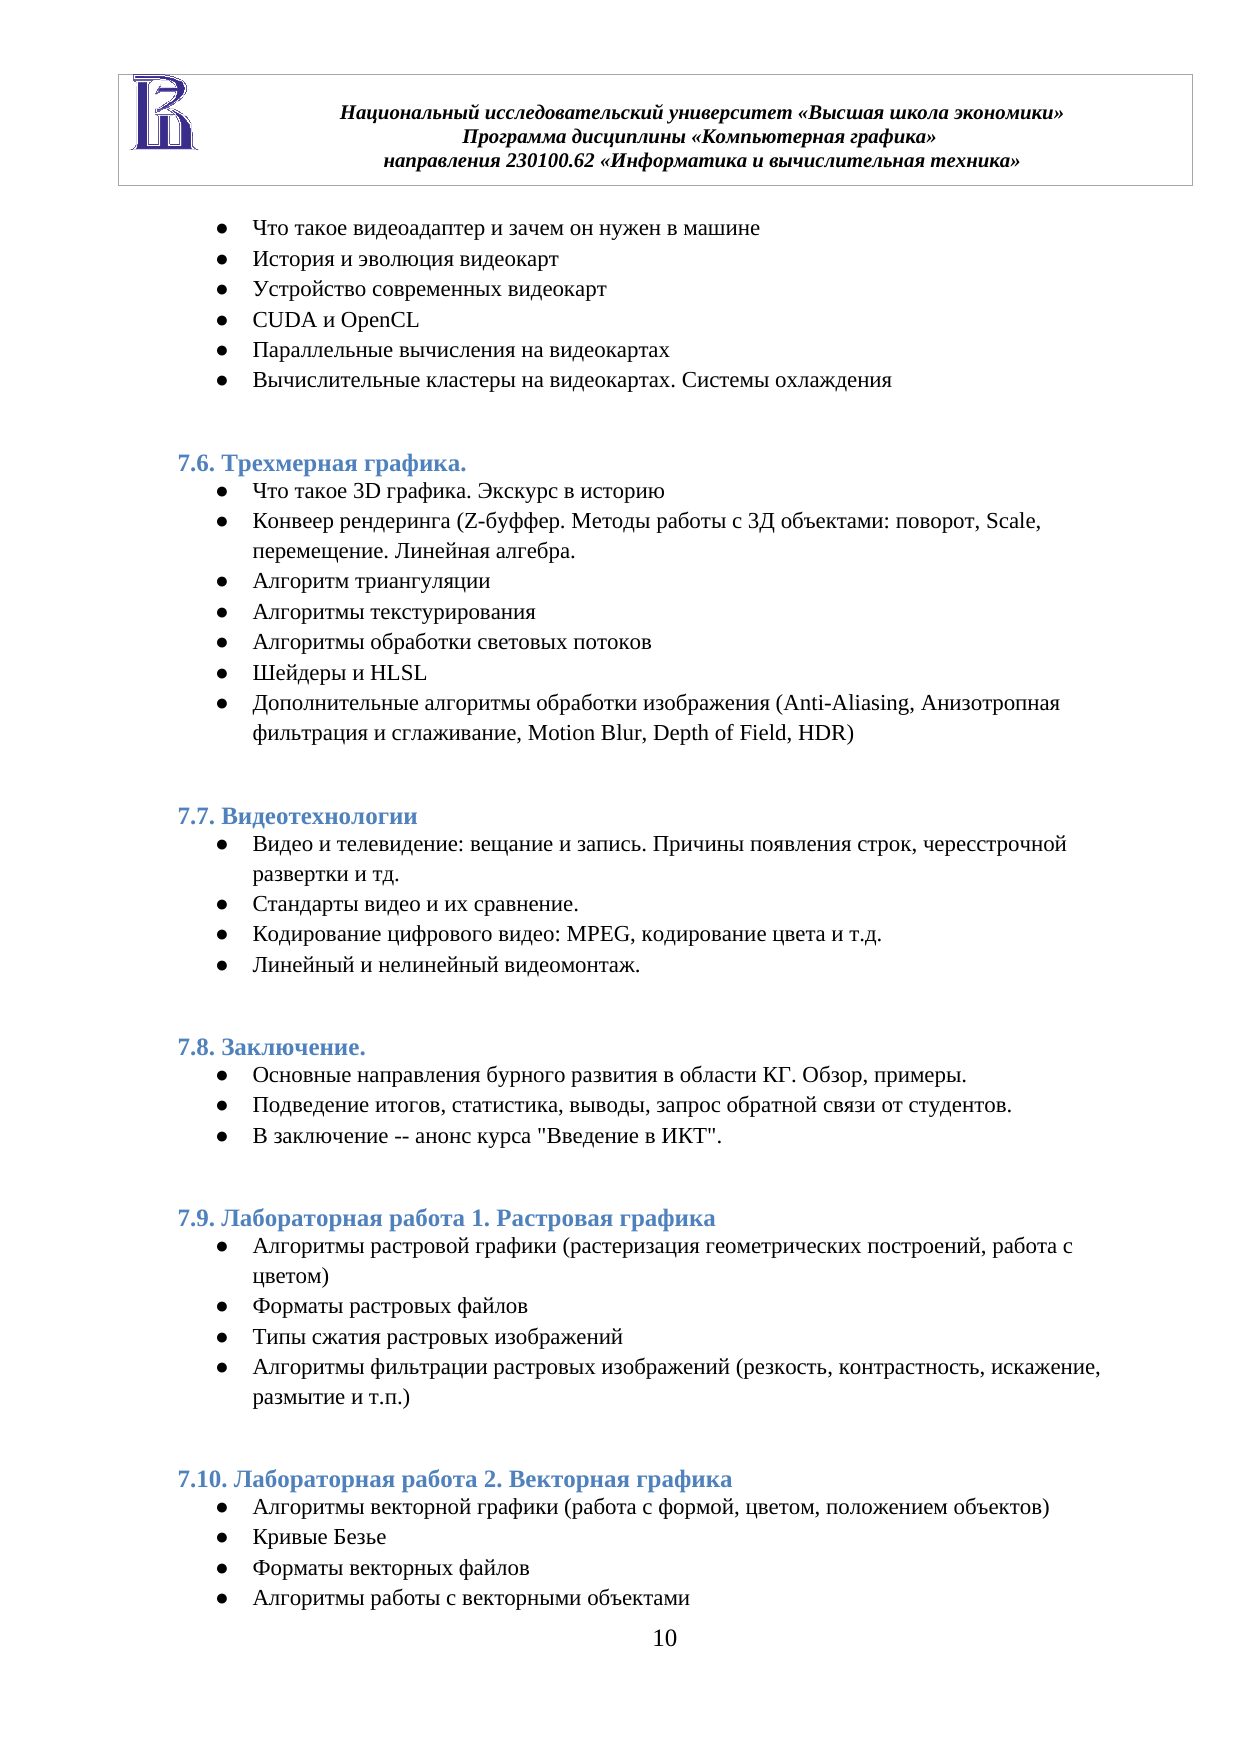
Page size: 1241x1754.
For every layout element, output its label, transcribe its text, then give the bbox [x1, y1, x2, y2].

list Алгоритмы обработки световых потоков [215, 628, 1152, 655]
subtitle 7.7. Видеотехнологии [177, 801, 1152, 829]
list Алгоритмы текстурирования [215, 598, 1152, 624]
list Линейный и нелинейный видеомонтаж. [215, 951, 1152, 977]
list Алгоритмы фильтрации растровых изображений (резкость, контрастность, искажение, размытие и т.п.) [215, 1353, 1152, 1409]
list Форматы векторных файлов [215, 1553, 1152, 1580]
subtitle 7.9. Лабораторная работа 1. Растровая графика [177, 1203, 1152, 1232]
list История и эволюция видеокарт [215, 245, 1152, 271]
list Стандарты видео и их сравнение. [215, 890, 1152, 916]
list CUDA и OpenCL [215, 306, 1152, 332]
list Кодирование цифрового видео: MPEG, кодирование цвета и т.д. [215, 920, 1152, 947]
list Типы сжатия растровых изображений [215, 1323, 1152, 1349]
list Дополнительные алгоритмы обработки изображения (Anti-Aliasing, Анизотропная фильтрация и сглаживание, Motion Blur, Depth of Field, HDR) [215, 689, 1152, 746]
list Вычислительные кластеры на видеокартах. Системы охлаждения [215, 366, 1152, 393]
list Конвеер рендеринга (Z-буффер. Методы работы с 3Д объектами: поворот, Scale, перемещение. Линейная алгебра. [215, 507, 1152, 564]
list В заключение -- анонс курса "Введение в ИКТ". [215, 1122, 1152, 1148]
list Видео и телевидение: вещание и запись. Причины появления строк, чересстрочной развертки и тд. [215, 829, 1152, 886]
list Что такое 3D графика. Экскурс в историю [215, 477, 1152, 503]
list Форматы растровых файлов [215, 1292, 1152, 1319]
subtitle 7.8. Заключение. [177, 1032, 1152, 1061]
subtitle 7.10. Лабораторная работа 2. Векторная графика [177, 1464, 1152, 1493]
list Алгоритмы векторной графики (работа с формой, цветом, положением объектов) [215, 1493, 1152, 1519]
list Алгоритм триангуляции [215, 567, 1152, 594]
list Алгоритмы работы с векторными объектами [215, 1584, 1152, 1610]
list Устройство современных видеокарт [215, 275, 1152, 302]
subtitle 7.6. Трехмерная графика. [177, 448, 1152, 477]
list Основные направления бурного развития в области КГ. Обзор, примеры. [215, 1061, 1152, 1087]
list Подведение итогов, статистика, выводы, запрос обратной связи от студентов. [215, 1091, 1152, 1118]
list Кривые Безье [215, 1523, 1152, 1550]
list Шейдеры и HLSL [215, 659, 1152, 685]
list Что такое видеоадаптер и зачем он нужен в машине [215, 214, 1152, 241]
picture [129, 74, 199, 150]
list Параллельные вычисления на видеокартах [215, 336, 1152, 362]
list Алгоритмы растровой графики (растеризация геометрических построений, работа с цветом) [215, 1232, 1152, 1289]
